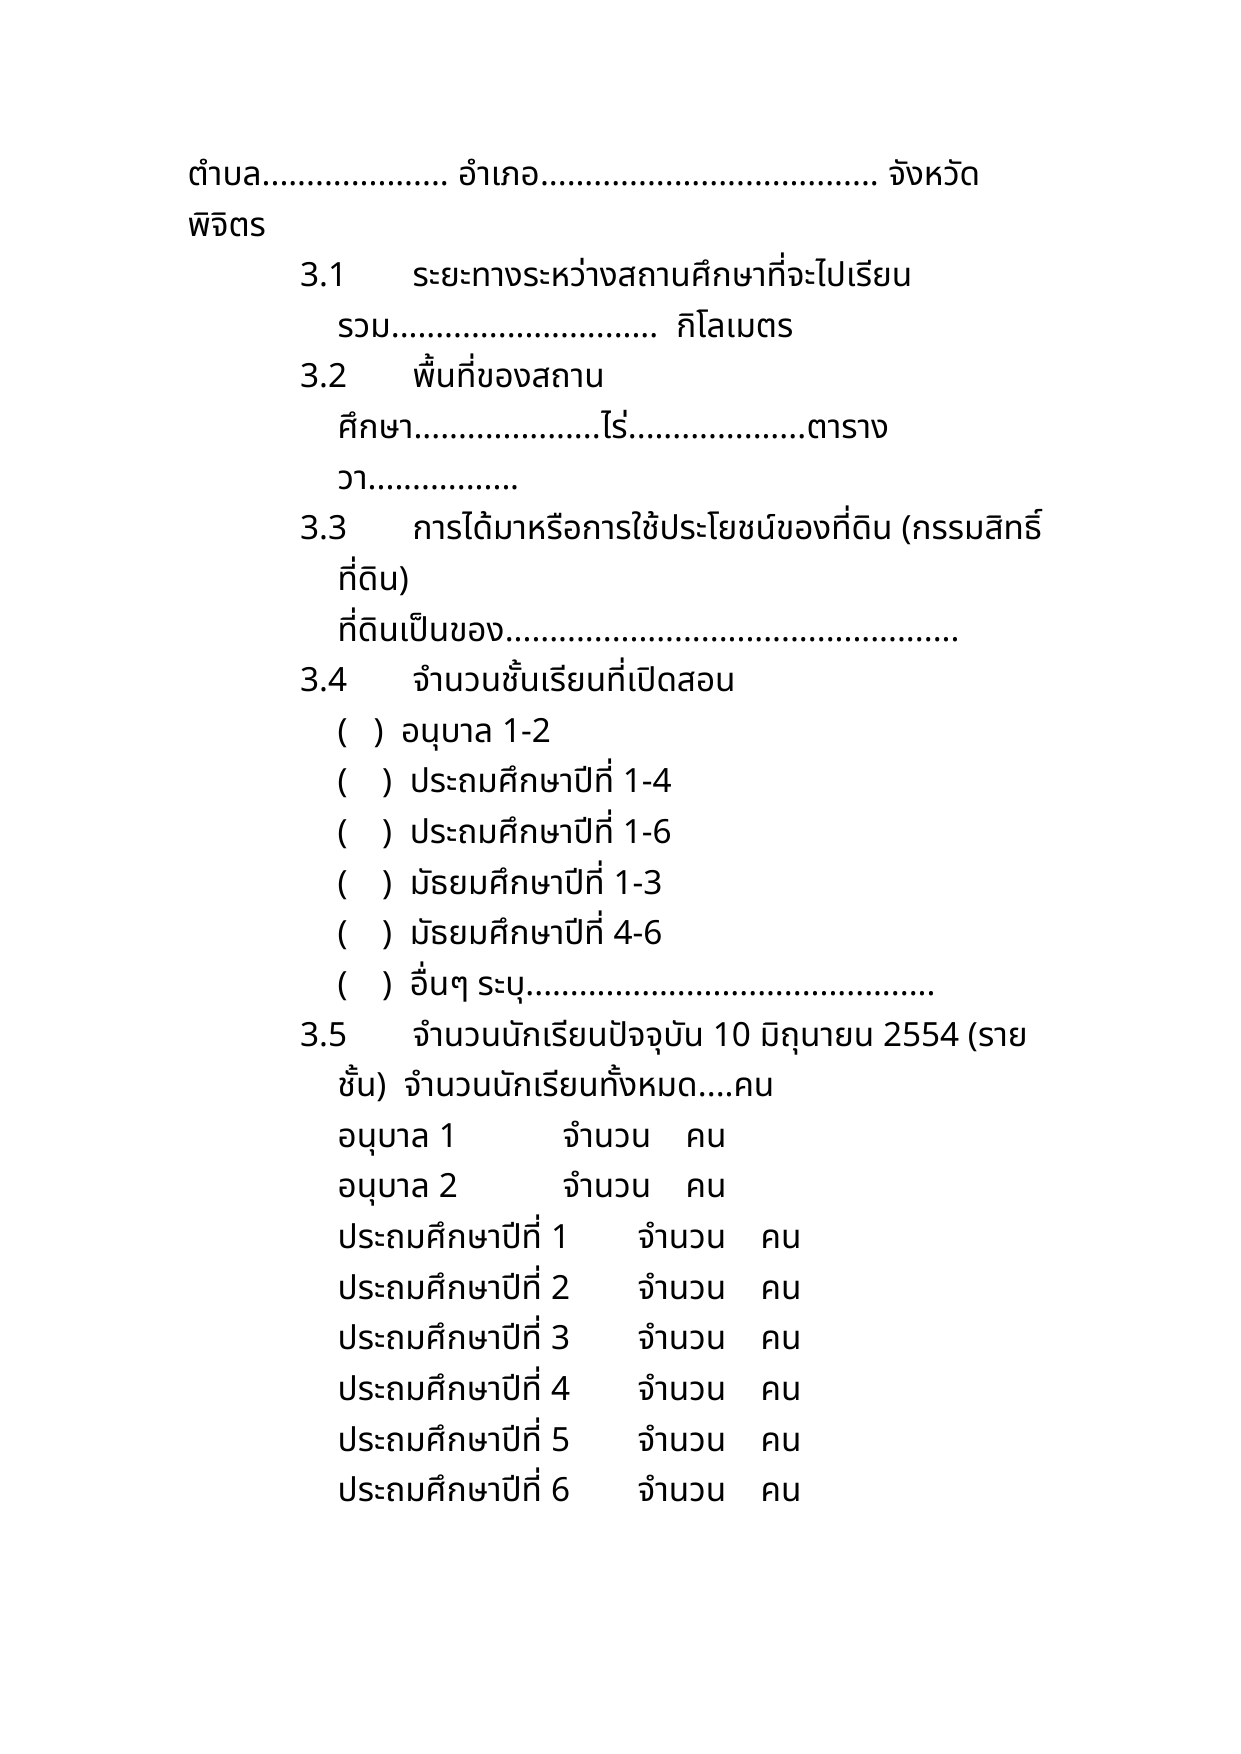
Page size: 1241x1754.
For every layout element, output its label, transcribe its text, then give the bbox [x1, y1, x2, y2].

text ( ) มัธยมศึกษาปีที่ 4-6 [337, 909, 1053, 960]
list จำนวนนักเรียนปัจจุบัน 10 มิถุนายน 2554 (รายชั้น) จำนวนนักเรียนทั้งหมด....คน [300, 1010, 1053, 1112]
text ( ) อื่นๆ ระบุ.............................................. [337, 960, 1053, 1010]
text ( ) ประถมศึกษาปีที่ 1-6 [337, 808, 1053, 858]
text ที่ดินเป็นของ................................................... [337, 605, 1053, 656]
text ประถมศึกษาปีที่ 3 จำนวน คน [337, 1314, 1053, 1365]
list การได้มาหรือการใช้ประโยชน์ของที่ดิน (กรรมสิทธิ์ที่ดิน) [300, 504, 1053, 605]
text ( ) ประถมศึกษาปีที่ 1-4 [337, 757, 1053, 808]
text ตำบล..................... อำเภอ...................................... จังหวัดพิจิตร [187, 150, 1053, 251]
text ประถมศึกษาปีที่ 1 จำนวน คน [337, 1213, 1053, 1263]
list จำนวนชั้นเรียนที่เปิดสอน [300, 656, 1053, 707]
list ระยะทางระหว่างสถานศึกษาที่จะไปเรียนรวม.............................. กิโลเมตร [300, 251, 1053, 352]
text ประถมศึกษาปีที่ 2 จำนวน คน [337, 1263, 1053, 1314]
text อนุบาล 2 จำนวน คน [337, 1162, 1053, 1213]
list พื้นที่ของสถานศึกษา.....................ไร่....................ตารางวา................. [300, 352, 1053, 504]
text อนุบาล 1 จำนวน คน [337, 1112, 1053, 1162]
text ประถมศึกษาปีที่ 4 จำนวน คน [337, 1365, 1053, 1415]
text ประถมศึกษาปีที่ 5 จำนวน คน [337, 1415, 1053, 1466]
text ( ) อนุบาล 1-2 [337, 707, 1053, 757]
text ประถมศึกษาปีที่ 6 จำนวน คน [337, 1466, 1053, 1517]
text ( ) มัธยมศึกษาปีที่ 1-3 [337, 858, 1053, 909]
